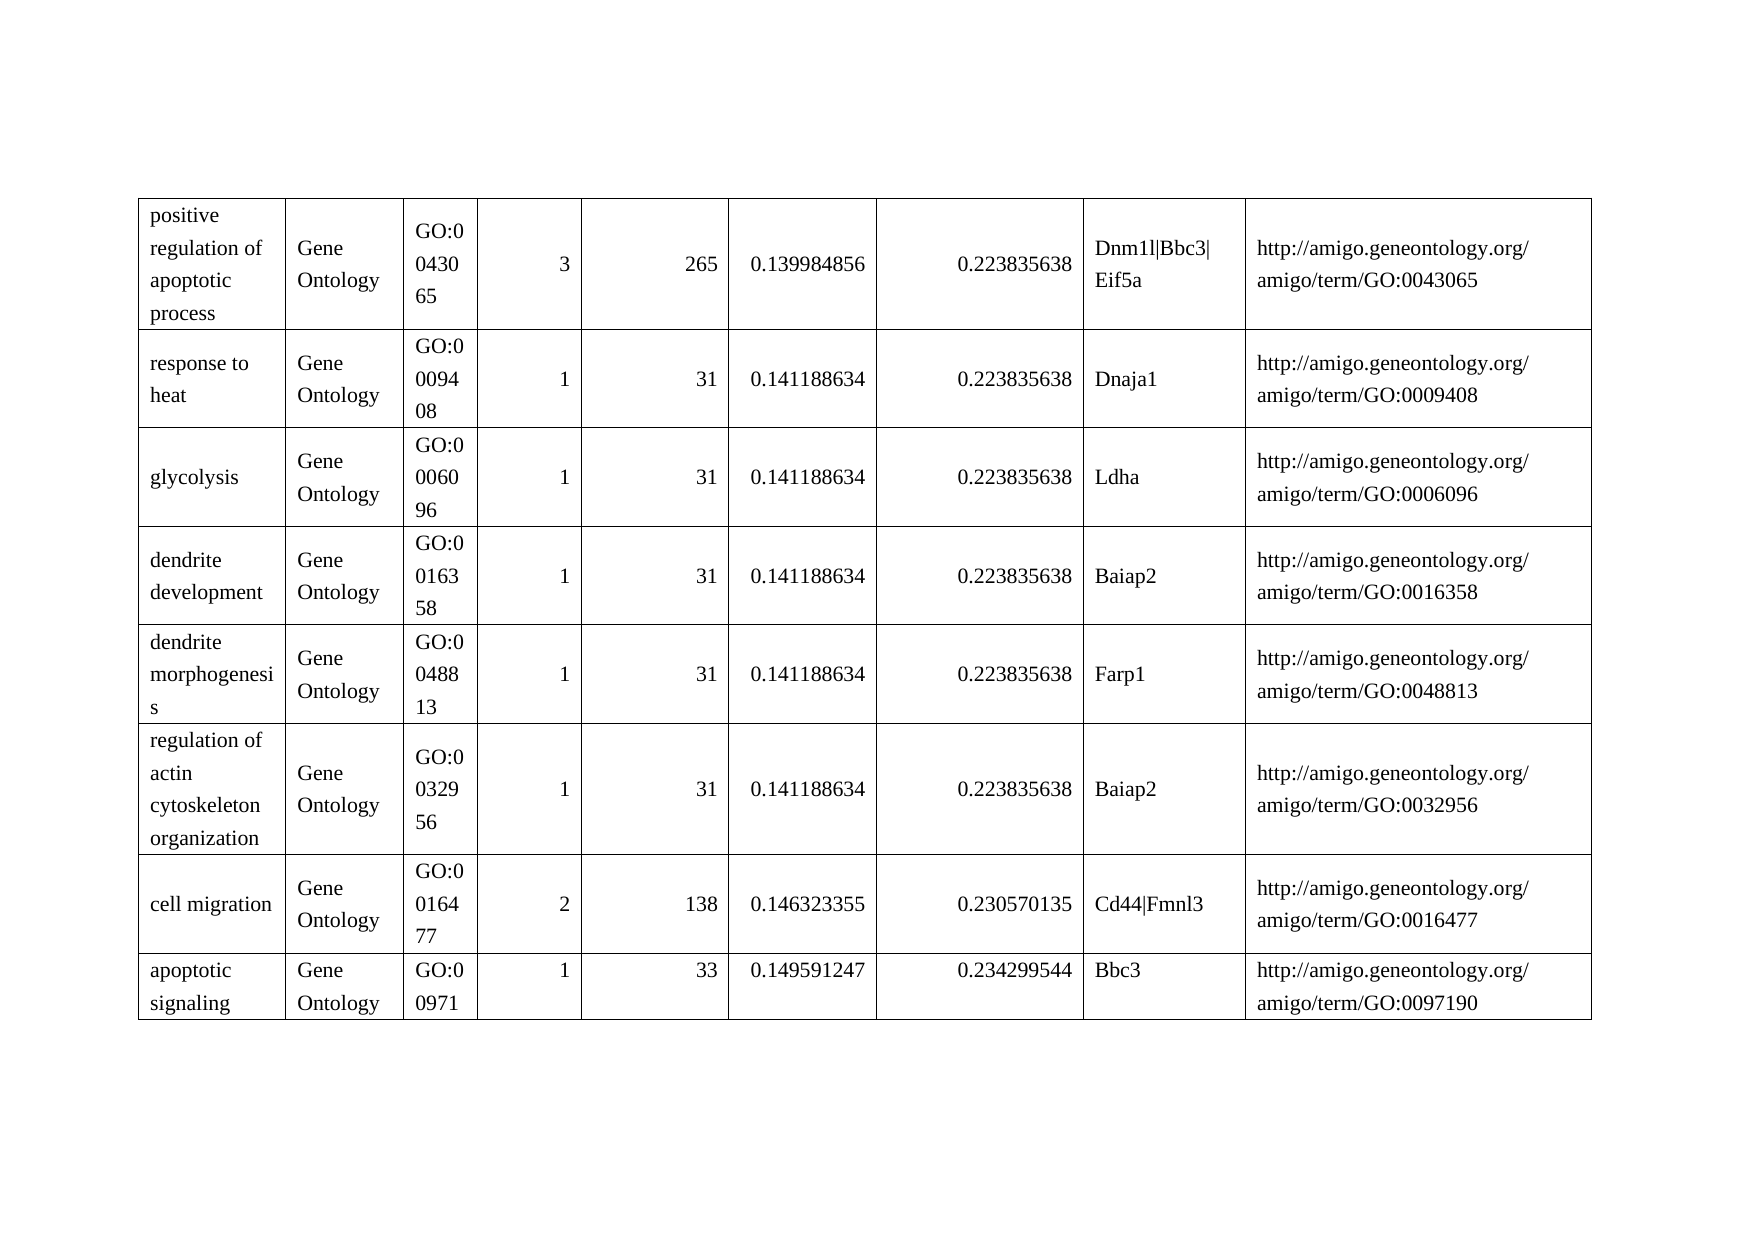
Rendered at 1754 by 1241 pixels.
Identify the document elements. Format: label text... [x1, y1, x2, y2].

table_cell 0.141188634 [729, 330, 876, 427]
table_cell 0.141188634 [729, 724, 876, 854]
table_cell response to heat [139, 330, 285, 427]
table_cell http://amigo.geneontology.org/amigo/term/GO:0016358 [1246, 527, 1591, 624]
table_cell 31 [582, 724, 728, 854]
table_cell GO:0006096 [404, 428, 477, 526]
table_cell 138 [582, 855, 728, 952]
table_cell http://amigo.geneontology.org/amigo/term/GO:0032956 [1246, 724, 1591, 854]
table_cell 0.141188634 [729, 428, 876, 526]
table_cell GO:0097190 [404, 954, 477, 1018]
table_cell Gene Ontology [286, 330, 403, 427]
table_cell 0.234299544 [877, 954, 1083, 1018]
table_cell dendrite morphogenesis [139, 625, 285, 723]
table_cell Ldha [1084, 428, 1245, 526]
table_cell 0.230570135 [877, 855, 1083, 952]
table_cell 31 [582, 527, 728, 624]
table_cell Bbc3 [1084, 954, 1245, 1018]
table_cell dendrite development [139, 527, 285, 624]
table_cell Gene Ontology [286, 954, 403, 1018]
table_cell Dnm1l|Bbc3|Eif5a [1084, 199, 1245, 329]
table_cell http://amigo.geneontology.org/amigo/term/GO:0009408 [1246, 330, 1591, 427]
table_cell 1 [478, 527, 581, 624]
table_cell Cd44|Fmnl3 [1084, 855, 1245, 952]
table_cell 31 [582, 330, 728, 427]
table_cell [139, 954, 285, 1018]
table_cell 0.223835638 [877, 199, 1083, 329]
table_cell 0.139984856 [729, 199, 876, 329]
table_cell 0.141188634 [729, 527, 876, 624]
table_cell http://amigo.geneontology.org/amigo/term/GO:0006096 [1246, 428, 1591, 526]
table_cell Gene Ontology [286, 199, 403, 329]
table_cell Baiap2 [1084, 724, 1245, 854]
table_cell Gene Ontology [286, 428, 403, 526]
table_cell regulation of actin cytoskeleton organization [139, 724, 285, 854]
table_cell Farp1 [1084, 625, 1245, 723]
table_cell 2 [478, 855, 581, 952]
table_cell 1 [478, 330, 581, 427]
table_cell http://amigo.geneontology.org/amigo/term/GO:0016477 [1246, 855, 1591, 952]
table_cell 0.223835638 [877, 724, 1083, 854]
table_cell 31 [582, 428, 728, 526]
table_cell cell migration [139, 855, 285, 952]
table_cell GO:0032956 [404, 724, 477, 854]
table_cell 0.223835638 [877, 527, 1083, 624]
table_cell 1 [478, 625, 581, 723]
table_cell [1246, 954, 1591, 1018]
table_cell 1 [478, 724, 581, 854]
table_cell GO:0016358 [404, 527, 477, 624]
table_cell GO:0009408 [404, 330, 477, 427]
table_cell 33 [582, 954, 728, 1018]
table_cell Gene Ontology [286, 527, 403, 624]
table_cell Baiap2 [1084, 527, 1245, 624]
table_cell http://amigo.geneontology.org/amigo/term/GO:0048813 [1246, 625, 1591, 723]
table_cell 0.223835638 [877, 625, 1083, 723]
table_cell positive regulation of apoptotic process [139, 199, 285, 329]
table_cell 0.149591247 [729, 954, 876, 1018]
table_cell Dnaja1 [1084, 330, 1245, 427]
table_cell 3 [478, 199, 581, 329]
table_cell Gene Ontology [286, 625, 403, 723]
table_cell http://amigo.geneontology.org/amigo/term/GO:0043065 [1246, 199, 1591, 329]
table_cell 0.223835638 [877, 428, 1083, 526]
table_cell glycolysis [139, 428, 285, 526]
table_cell 1 [478, 428, 581, 526]
table_cell GO:0016477 [404, 855, 477, 952]
table_cell 265 [582, 199, 728, 329]
table_cell 0.141188634 [729, 625, 876, 723]
table_cell Gene Ontology [286, 855, 403, 952]
table_cell 1 [478, 954, 581, 1018]
table_cell 0.223835638 [877, 330, 1083, 427]
table_cell Gene Ontology [286, 724, 403, 854]
table_cell GO:0048813 [404, 625, 477, 723]
table_cell 0.146323355 [729, 855, 876, 952]
table_cell GO:0043065 [404, 199, 477, 329]
table_cell 31 [582, 625, 728, 723]
